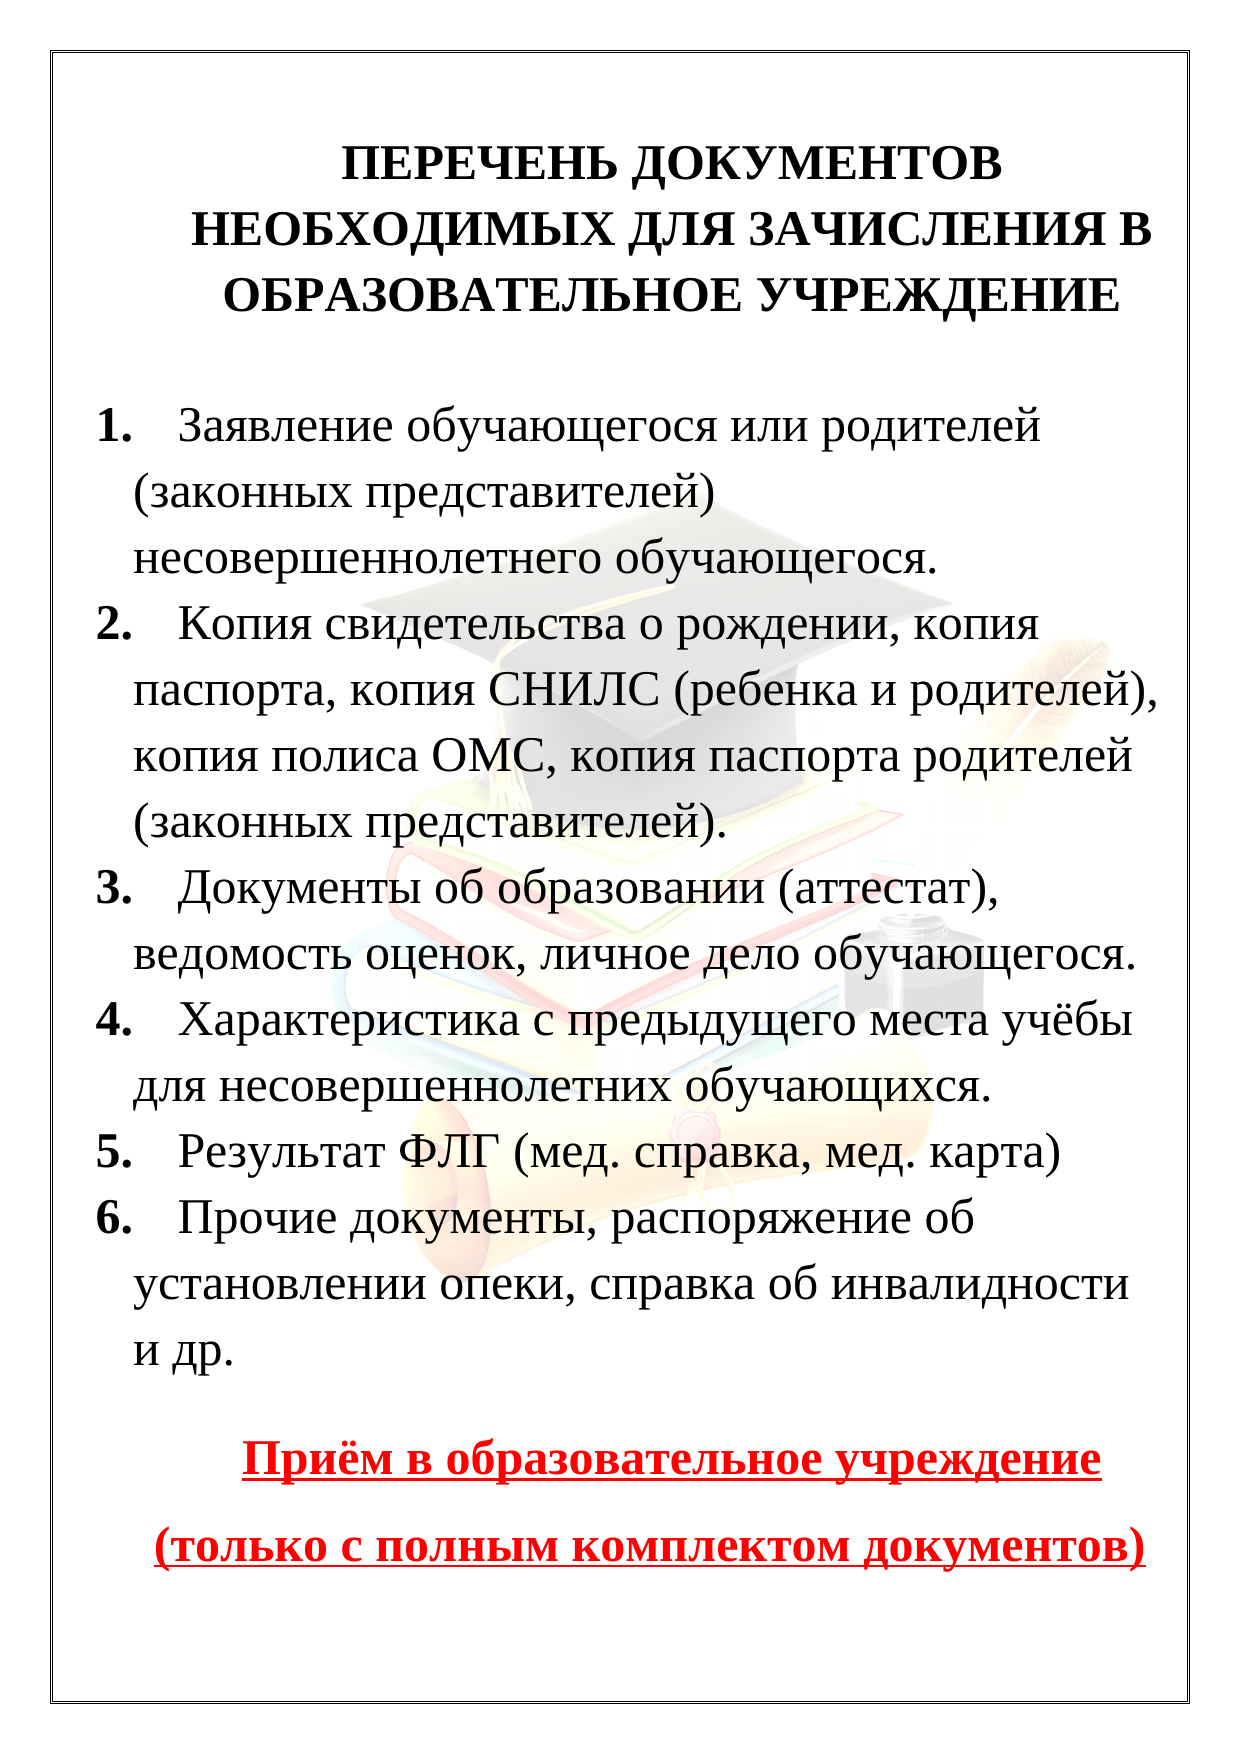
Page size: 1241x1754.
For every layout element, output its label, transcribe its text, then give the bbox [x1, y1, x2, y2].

text ПЕРЕЧЕНЬ ДОКУМЕНТОВ НЕОБХОДИМЫХ ДЛЯ ЗАЧИСЛЕНИЯ В ОБРАЗОВАТЕЛЬНОЕ УЧРЕЖДЕНИЕ [177, 133, 1167, 322]
list Результат ФЛГ (мед. справка, мед. карта) [95, 1121, 1167, 1178]
list Заявление обучающегося или родителей (законных представителей) несовершеннолетнего обучающегося. [95, 394, 1167, 584]
list Документы об образовании (аттестат), ведомость оценок, личное дело обучающегося. [95, 857, 1152, 980]
text Приём в образовательное учреждение [177, 1428, 1167, 1486]
list Прочие документы, распоряжение об установлении опеки, справка об инвалидности и др. [95, 1187, 1167, 1377]
list (только с полным комплектом документов) [133, 1515, 1167, 1572]
list Копия свидетельства о рождении, копия паспорта, копия СНИЛС (ребенка и родителей), копия полиса ОМС, копия паспорта родителей (законных представителей). [95, 593, 1167, 848]
list Характеристика с предыдущего места учёбы для несовершеннолетних обучающихся. [95, 989, 1152, 1112]
